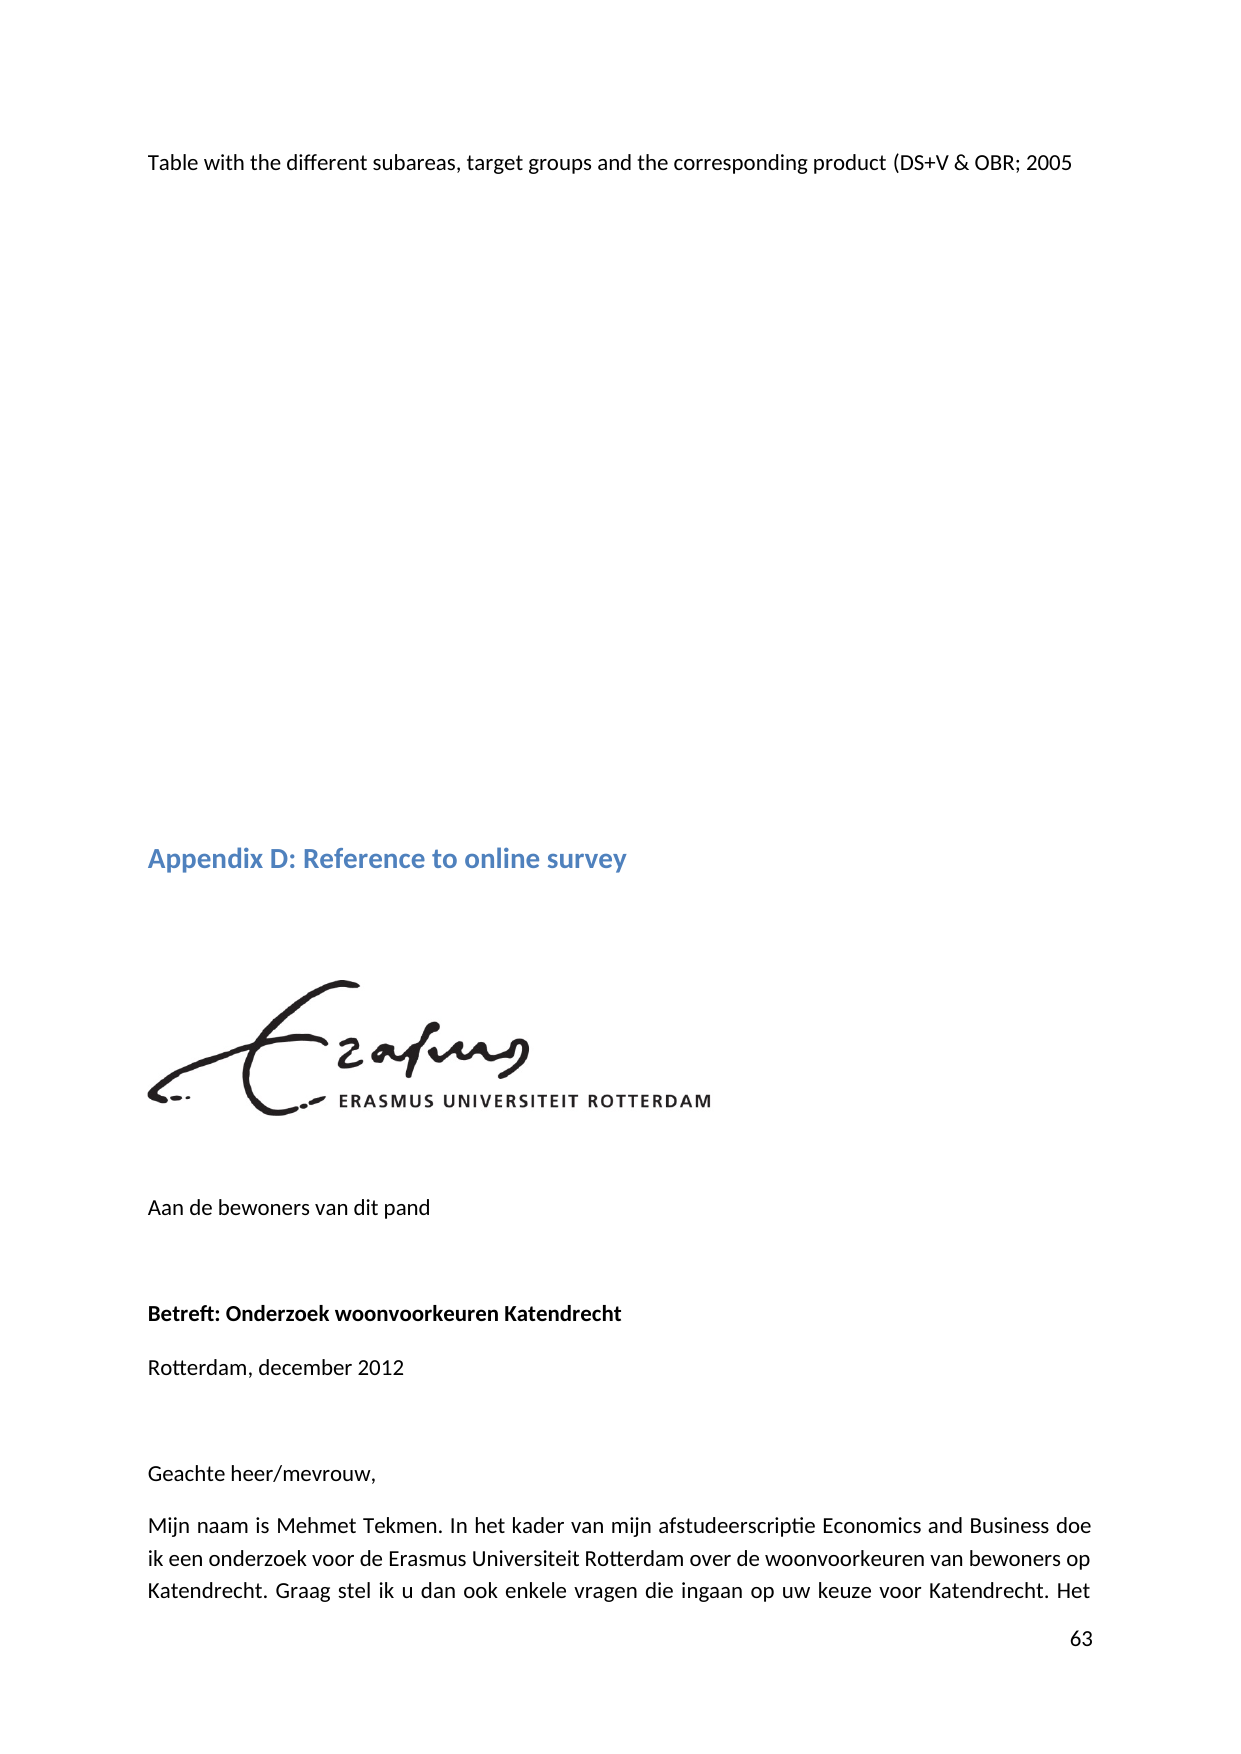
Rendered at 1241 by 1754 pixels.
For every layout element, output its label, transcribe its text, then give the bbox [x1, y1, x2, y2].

text Geachte heer/mevrouw, [148, 1459, 1093, 1487]
text Appendix D: Reference to online survey [148, 840, 1093, 876]
text Aan de bewoners van dit pand [148, 1193, 1093, 1222]
text Rotterdam, december 2012 [148, 1353, 1093, 1381]
picture [147, 980, 715, 1116]
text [148, 1512, 1093, 1604]
text Table with the different subareas, target groups and the corresponding product (DS+V & OBR; 2005 [148, 148, 1093, 176]
text Betreft: Onderzoek woonvoorkeuren Katendrecht [148, 1299, 1093, 1328]
